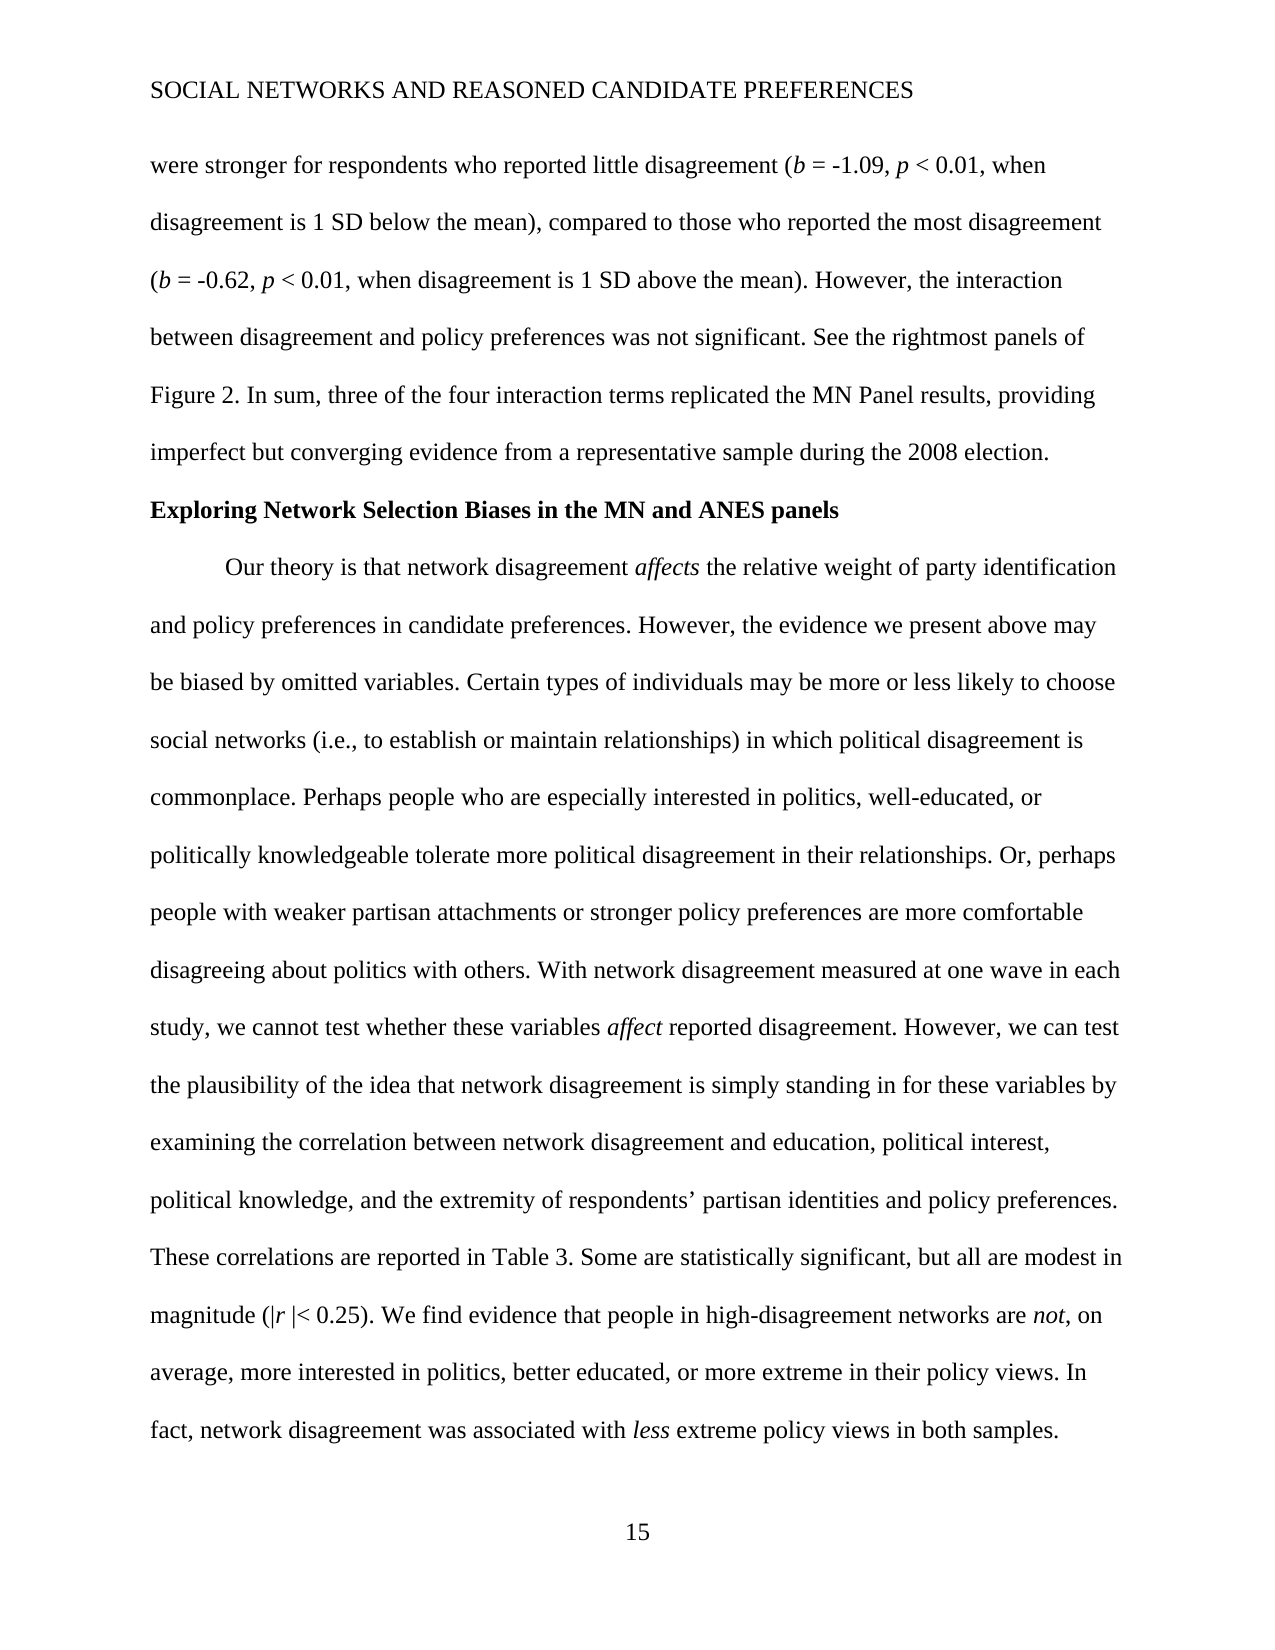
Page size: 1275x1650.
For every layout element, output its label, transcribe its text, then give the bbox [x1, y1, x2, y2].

text Exploring Network Selection Biases in the MN and ANES panels [150, 495, 1125, 524]
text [150, 552, 1125, 1444]
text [150, 150, 1125, 466]
